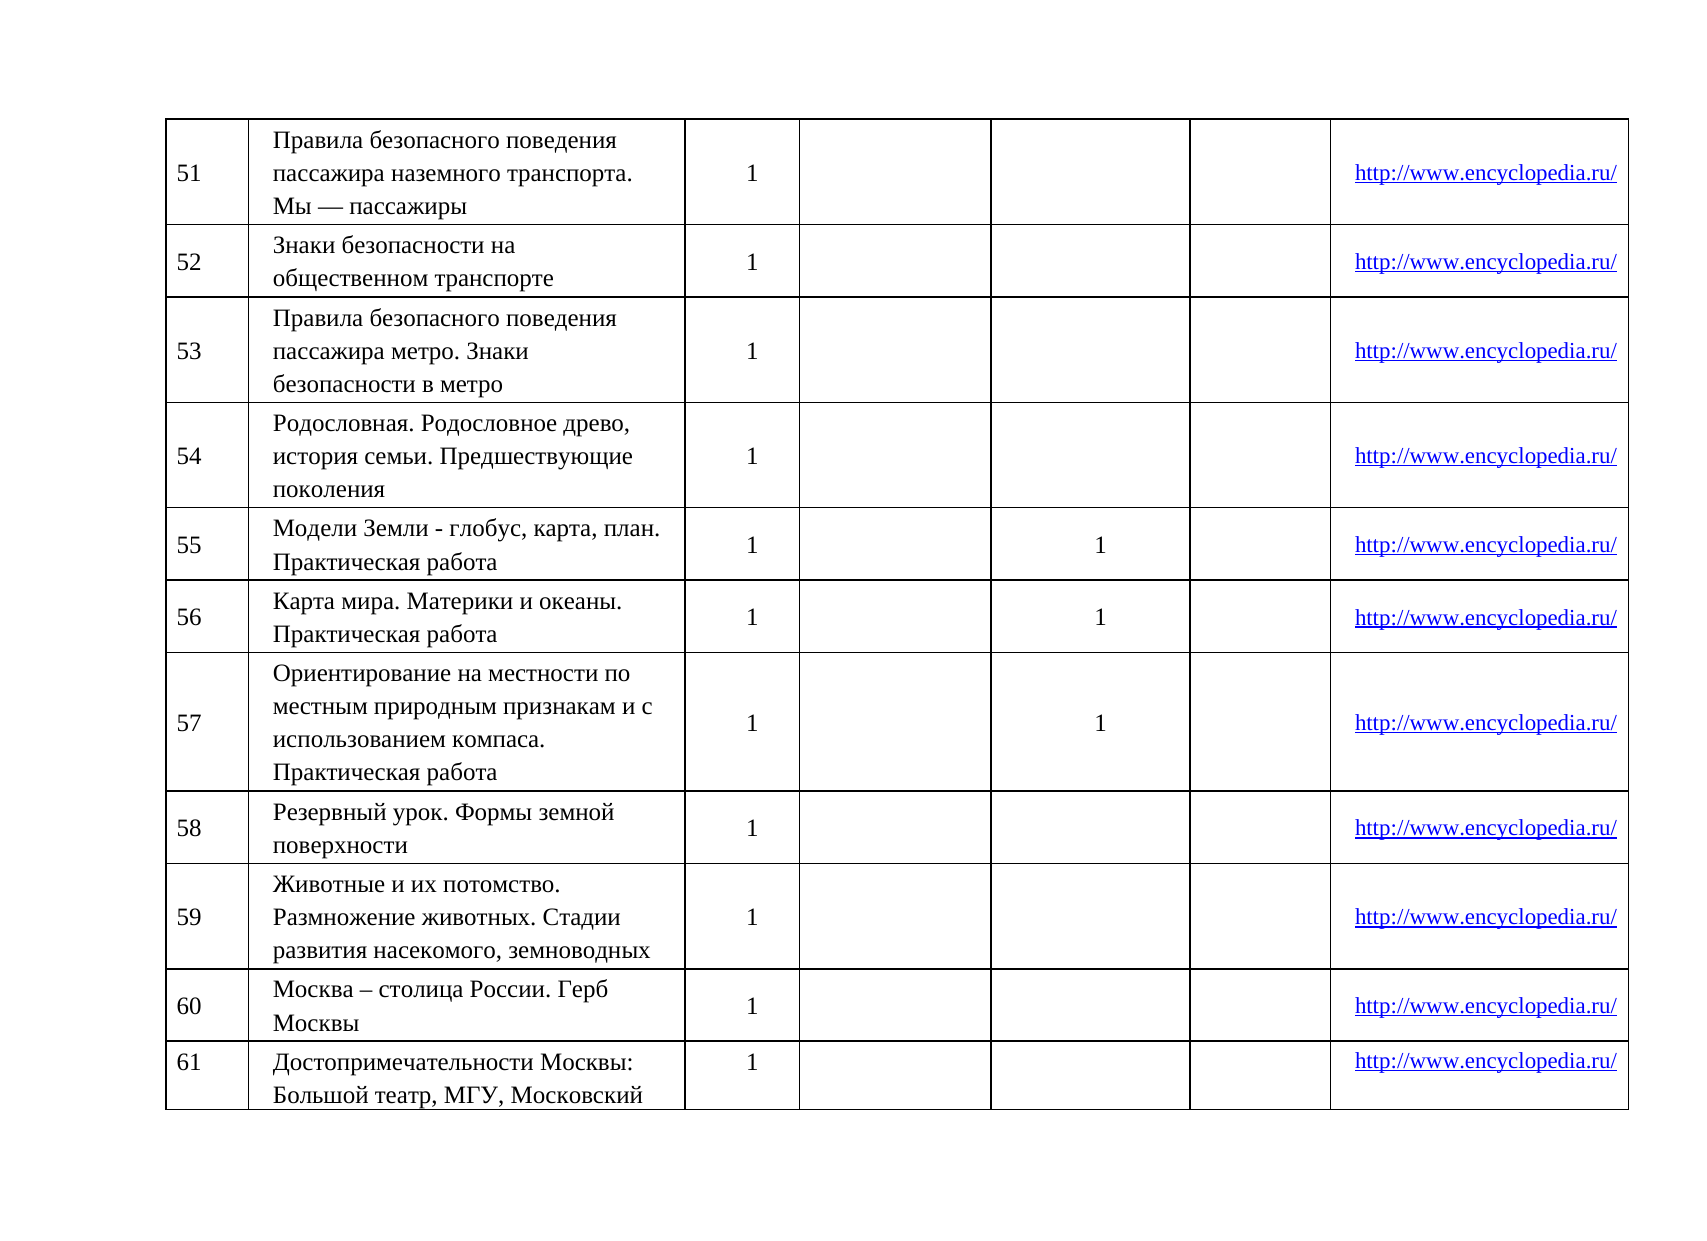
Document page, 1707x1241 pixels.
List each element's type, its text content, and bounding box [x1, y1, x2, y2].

table_cell Резервный урок. Формы земной поверхности [249, 792, 684, 862]
table_cell 55 [167, 508, 248, 579]
table_cell [992, 970, 1189, 1040]
table_cell [1191, 508, 1330, 579]
table_cell [800, 120, 990, 223]
table_cell 54 [167, 403, 248, 507]
table_cell [800, 403, 990, 507]
table_cell Модели Земли - глобус, карта, план. Практическая работа [249, 508, 684, 579]
table_cell [1191, 653, 1330, 790]
table_cell 57 [167, 653, 248, 790]
table_cell [992, 225, 1189, 296]
table_cell Животные и их потомство. Размножение животных. Стадии развития насекомого, земноводных [249, 864, 684, 968]
table_cell [992, 792, 1189, 862]
table_cell [1191, 403, 1330, 507]
table_cell 1 [992, 653, 1189, 790]
table_cell [800, 970, 990, 1040]
table_cell 1 [686, 225, 799, 296]
table_cell [1191, 792, 1330, 862]
table_cell Москва ‒ столица России. Герб Москвы [249, 970, 684, 1040]
table_cell 1 [686, 508, 799, 579]
table_cell http://www.encyclopedia.ru/ [1331, 225, 1628, 296]
table_cell http://www.encyclopedia.ru/ [1331, 581, 1628, 652]
table_cell 1 [686, 120, 799, 223]
table_cell [1191, 1042, 1330, 1109]
table_cell [1191, 120, 1330, 223]
table_cell Знаки безопасности на общественном транспорте [249, 225, 684, 296]
table_cell 59 [167, 864, 248, 968]
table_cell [1331, 1042, 1628, 1109]
table_cell [1191, 581, 1330, 652]
table_cell [992, 403, 1189, 507]
table_cell http://www.encyclopedia.ru/ [1331, 508, 1628, 579]
table_cell http://www.encyclopedia.ru/ [1331, 864, 1628, 968]
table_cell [1331, 120, 1628, 223]
table_cell [800, 508, 990, 579]
table_cell [1191, 225, 1330, 296]
table_cell 1 [686, 403, 799, 507]
table_cell Родословная. Родословное древо, история семьи. Предшествующие поколения [249, 403, 684, 507]
table_cell Ориентирование на местности по местным природным признакам и с использованием компаса. Практическая работа [249, 653, 684, 790]
table_cell http://www.encyclopedia.ru/ [1331, 653, 1628, 790]
table_cell [992, 1042, 1189, 1109]
table_cell [800, 581, 990, 652]
table_cell [1191, 970, 1330, 1040]
table_cell 1 [686, 653, 799, 790]
table_cell 1 [686, 298, 799, 401]
table_cell [992, 120, 1189, 223]
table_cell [249, 1042, 684, 1109]
table_cell 58 [167, 792, 248, 862]
table_cell 56 [167, 581, 248, 652]
table_cell [800, 1042, 990, 1109]
table_cell [992, 298, 1189, 401]
table_cell [800, 298, 990, 401]
table_cell 1 [686, 864, 799, 968]
table_cell Карта мира. Материки и океаны. Практическая работа [249, 581, 684, 652]
table_cell [1191, 864, 1330, 968]
table_cell http://www.encyclopedia.ru/ [1331, 792, 1628, 862]
table_cell http://www.encyclopedia.ru/ [1331, 298, 1628, 401]
table_cell Правила безопасного поведения пассажира метро. Знаки безопасности в метро [249, 298, 684, 401]
table_cell 1 [686, 970, 799, 1040]
table_cell 1 [992, 581, 1189, 652]
table_cell [800, 864, 990, 968]
table_cell Правила безопасного поведения пассажира наземного транспорта. Мы — пассажиры [249, 120, 684, 223]
table_cell [992, 864, 1189, 968]
table_cell [800, 792, 990, 862]
table_cell [1191, 298, 1330, 401]
table_cell 1 [686, 792, 799, 862]
table_cell 52 [167, 225, 248, 296]
table_cell http://www.encyclopedia.ru/ [1331, 970, 1628, 1040]
table_cell [800, 225, 990, 296]
table_cell 53 [167, 298, 248, 401]
table_cell 51 [167, 120, 248, 223]
table_cell 60 [167, 970, 248, 1040]
table_cell 1 [992, 508, 1189, 579]
table_cell [800, 653, 990, 790]
table_cell http://www.encyclopedia.ru/ [1331, 403, 1628, 507]
table_cell 1 [686, 1042, 799, 1109]
table_cell 1 [686, 581, 799, 652]
table_cell 61 [167, 1042, 248, 1109]
